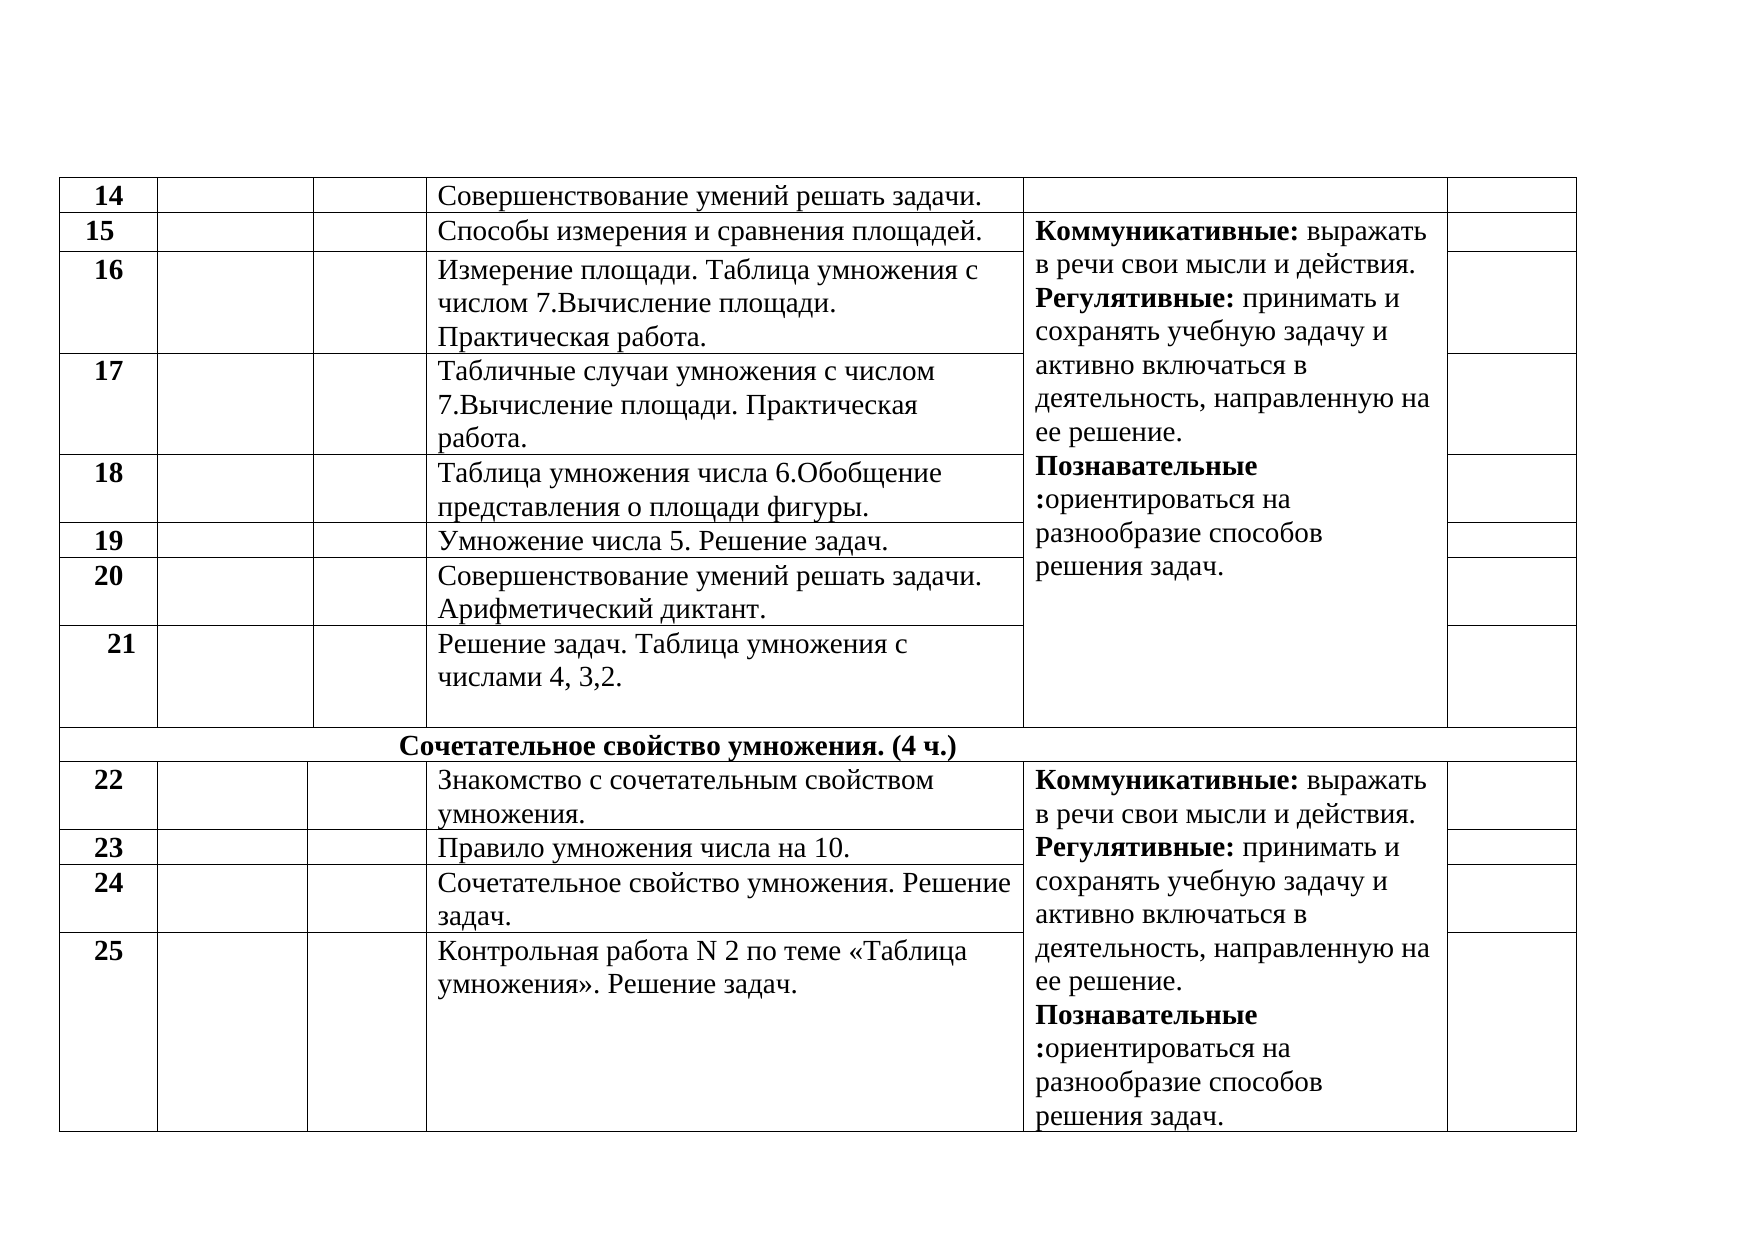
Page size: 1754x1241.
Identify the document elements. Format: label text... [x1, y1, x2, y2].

table_cell 15 [60, 213, 157, 251]
table_cell [158, 354, 313, 454]
table_cell [158, 933, 307, 1131]
table_cell [158, 626, 313, 727]
table_cell 23 [60, 830, 157, 864]
table_cell [314, 354, 426, 454]
table_cell [158, 830, 307, 864]
table_cell [308, 830, 426, 864]
table_cell [1448, 213, 1576, 251]
table_cell [158, 558, 313, 625]
table_cell 24 [60, 865, 157, 932]
table_cell [314, 558, 426, 625]
table_cell [1448, 354, 1576, 454]
table_cell [308, 762, 426, 829]
table_cell [314, 523, 426, 557]
table_cell Коммуникативные: выражать в речи свои мысли и действия. Регулятивные: принимать и сохранять учебную задачу и активно включаться в деятельность, направленную на ее решение. Познавательные:ориентироваться на разнообразие способов решения задач. [1024, 762, 1447, 1131]
table_cell 22 [60, 762, 157, 829]
table_cell [158, 252, 313, 352]
table_cell [1448, 252, 1576, 352]
table_cell 14 [60, 178, 157, 212]
table_cell 18 [60, 455, 157, 522]
table_cell 17 [60, 354, 157, 454]
table_cell [158, 523, 313, 557]
table_cell 25 [60, 933, 157, 1131]
table_cell [158, 762, 307, 829]
table_cell [314, 455, 426, 522]
table_cell Коммуникативные: выражать в речи свои мысли и действия. Регулятивные: принимать и сохранять учебную задачу и активно включаться в деятельность, направленную на ее решение. Познавательные:ориентироваться на разнообразие способов решения задач. [1024, 213, 1447, 727]
table_cell 16 [60, 252, 157, 352]
table_cell Правило умножения числа на 10. [427, 830, 1023, 864]
table_cell [1448, 865, 1576, 932]
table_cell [427, 933, 1023, 1131]
table_cell [1448, 626, 1576, 727]
table_cell Табличные случаи умножения с числом 7.Вычисление площади. Практическая работа. [427, 354, 1023, 454]
table_cell Совершенствование умений решать задачи. [427, 178, 1023, 212]
table_cell Измерение площади. Таблица умножения с числом 7.Вычисление площади. Практическая работа. [427, 252, 1023, 352]
table_cell [1448, 558, 1576, 625]
table_cell [1448, 178, 1576, 212]
table_cell 20 [60, 558, 157, 625]
table_cell [1448, 933, 1576, 1131]
table_cell [314, 252, 426, 352]
table_cell Совершенствование умений решать задачи. Арифметический диктант. [427, 558, 1023, 625]
table_cell Способы измерения и сравнения площадей. [427, 213, 1023, 251]
table_cell [1448, 762, 1576, 829]
table_cell [308, 865, 426, 932]
table_cell [1448, 523, 1576, 557]
table_cell [158, 178, 313, 212]
table_cell Сочетательное свойство умножения. (4 ч.) [60, 728, 1576, 761]
table_cell [308, 933, 426, 1131]
table_cell 19 [60, 523, 157, 557]
table_cell [158, 455, 313, 522]
table_cell [1448, 455, 1576, 522]
table_cell [158, 865, 307, 932]
table_cell Умножение числа 5. Решение задач. [427, 523, 1023, 557]
table_cell Решение задач. Таблица умножения с числами 4, 3,2. [427, 626, 1023, 727]
table_cell [158, 213, 313, 251]
table_cell [314, 178, 426, 212]
table_cell Таблица умножения числа 6.Обобщение представления о площади фигуры. [427, 455, 1023, 522]
table_cell [314, 626, 426, 727]
table_cell Сочетательное свойство умножения. Решение задач. [427, 865, 1023, 932]
table_cell [314, 213, 426, 251]
table_cell 21 [60, 626, 157, 727]
table_cell Знакомство с сочетательным свойством умножения. [427, 762, 1023, 829]
table_cell [1448, 830, 1576, 864]
